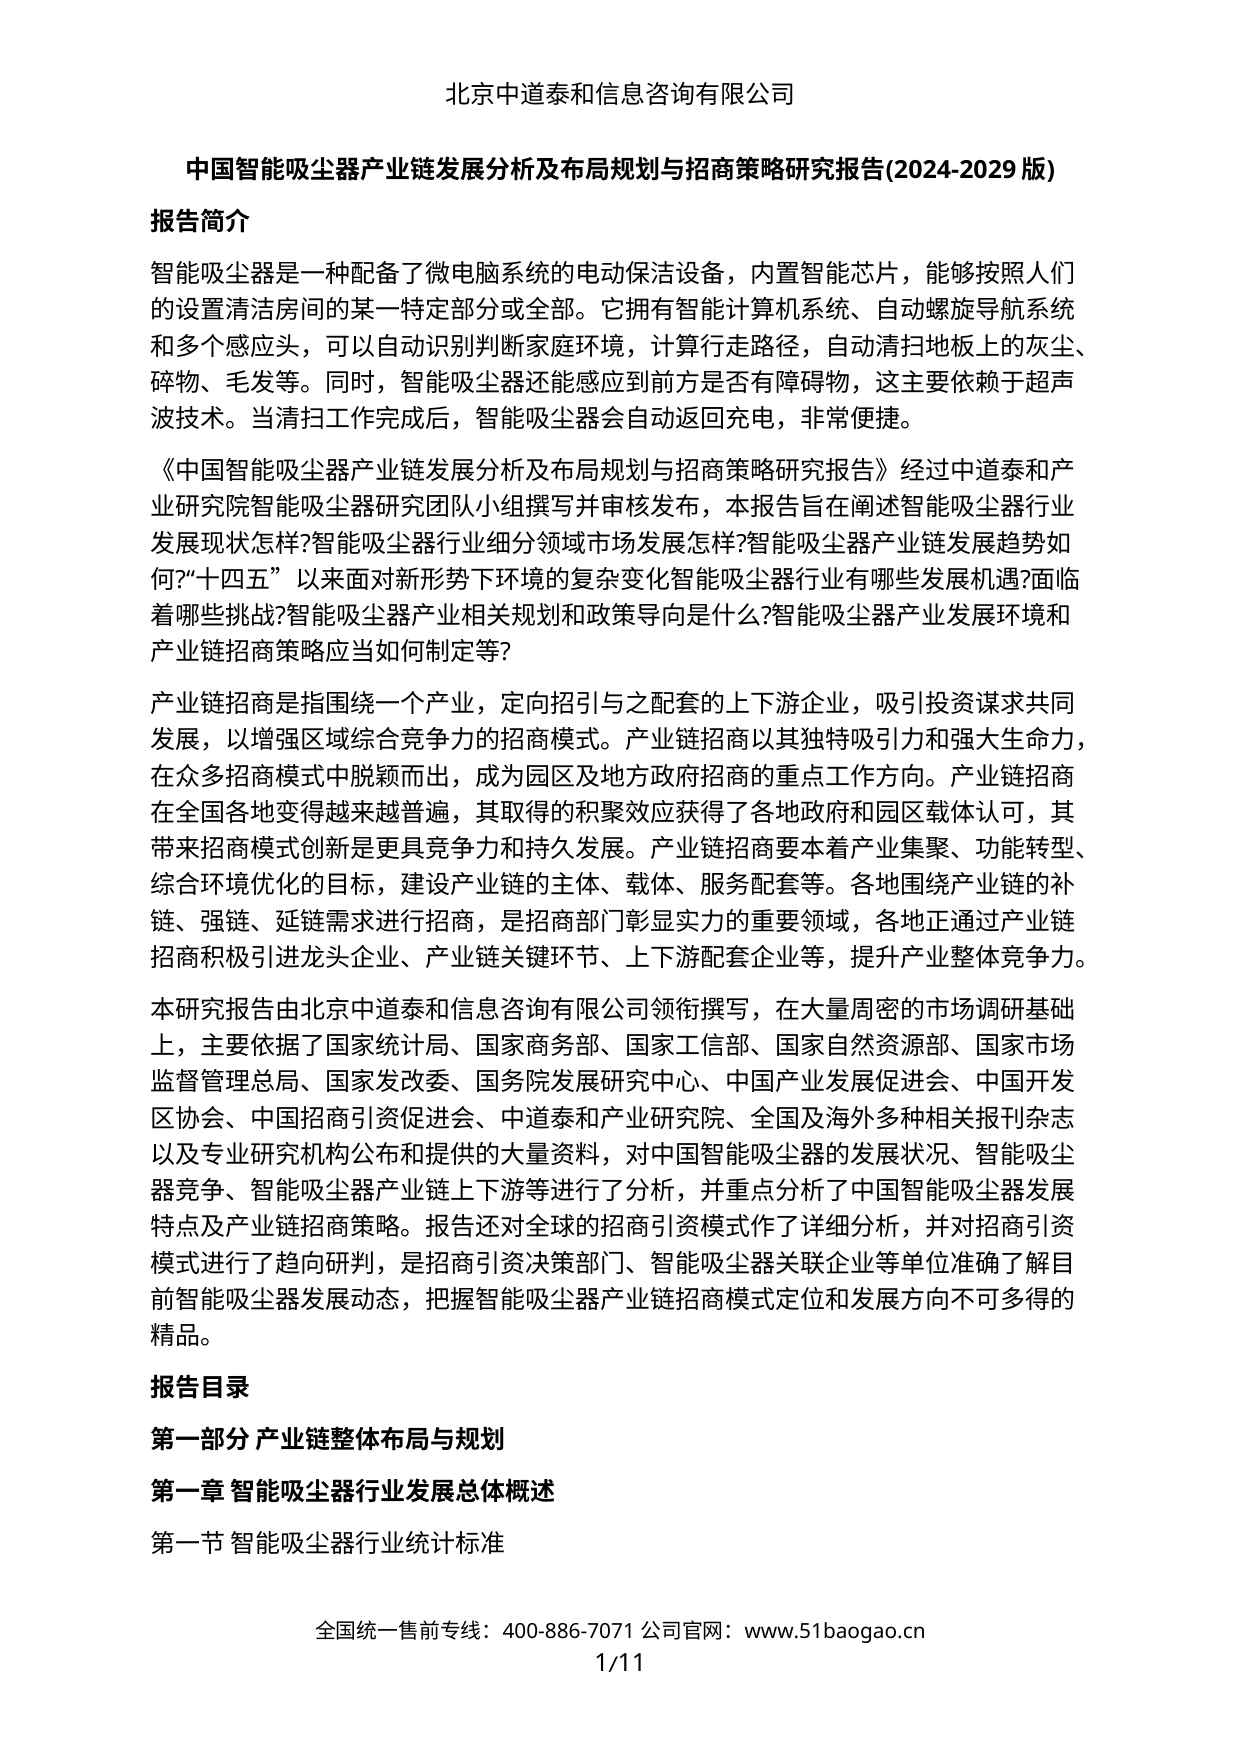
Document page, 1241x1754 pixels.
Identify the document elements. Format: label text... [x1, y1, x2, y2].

text 产业链招商是指围绕一个产业，定向招引与之配套的上下游企业，吸引投资谋求共同发展，以增强区域综合竞争力的招商模式。产业链招商以其独特吸引力和强大生命力，在众多招商模式中脱颖而出，成为园区及地方政府招商的重点工作方向。产业链招商在全国各地变得越来越普遍，其取得的积聚效应获得了各地政府和园区载体认可，其带来招商模式创新是更具竞争力和持久发展。产业链招商要本着产业集聚、功能转型、综合环境优化的目标，建设产业链的主体、载体、服务配套等。各地围绕产业链的补链、强链、延链需求进行招商，是招商部门彰显实力的重要领域，各地正通过产业链招商积极引进龙头企业、产业链关键环节、上下游配套企业等，提升产业整体竞争力。 [150, 684, 1090, 974]
text 中国智能吸尘器产业链发展分析及布局规划与招商策略研究报告(2024-2029版) [150, 150, 1090, 186]
text 报告简介 [150, 202, 1090, 238]
text 智能吸尘器是一种配备了微电脑系统的电动保洁设备，内置智能芯片，能够按照人们的设置清洁房间的某一特定部分或全部。它拥有智能计算机系统、自动螺旋导航系统和多个感应头，可以自动识别判断家庭环境，计算行走路径，自动清扫地板上的灰尘、碎物、毛发等。同时，智能吸尘器还能感应到前方是否有障碍物，这主要依赖于超声波技术。当清扫工作完成后，智能吸尘器会自动返回充电，非常便捷。 [150, 254, 1090, 435]
text 报告目录 [150, 1367, 1090, 1404]
text 第一部分 产业链整体布局与规划 [150, 1419, 1090, 1456]
text 第一节 智能吸尘器行业统计标准 [150, 1523, 1090, 1559]
text 本研究报告由北京中道泰和信息咨询有限公司领衔撰写，在大量周密的市场调研基础上，主要依据了国家统计局、国家商务部、国家工信部、国家自然资源部、国家市场监督管理总局、国家发改委、国务院发展研究中心、中国产业发展促进会、中国开发区协会、中国招商引资促进会、中道泰和产业研究院、全国及海外多种相关报刊杂志以及专业研究机构公布和提供的大量资料，对中国智能吸尘器的发展状况、智能吸尘器竞争、智能吸尘器产业链上下游等进行了分析，并重点分析了中国智能吸尘器发展特点及产业链招商策略。报告还对全球的招商引资模式作了详细分析，并对招商引资模式进行了趋向研判，是招商引资决策部门、智能吸尘器关联企业等单位准确了解目前智能吸尘器发展动态，把握智能吸尘器产业链招商模式定位和发展方向不可多得的精品。 [150, 989, 1090, 1352]
text 《中国智能吸尘器产业链发展分析及布局规划与招商策略研究报告》经过中道泰和产业研究院智能吸尘器研究团队小组撰写并审核发布，本报告旨在阐述智能吸尘器行业发展现状怎样?智能吸尘器行业细分领域市场发展怎样?智能吸尘器产业链发展趋势如何?“十四五”以来面对新形势下环境的复杂变化智能吸尘器行业有哪些发展机遇?面临着哪些挑战?智能吸尘器产业相关规划和政策导向是什么?智能吸尘器产业发展环境和产业链招商策略应当如何制定等? [150, 451, 1090, 668]
text 第一章 智能吸尘器行业发展总体概述 [150, 1471, 1090, 1507]
